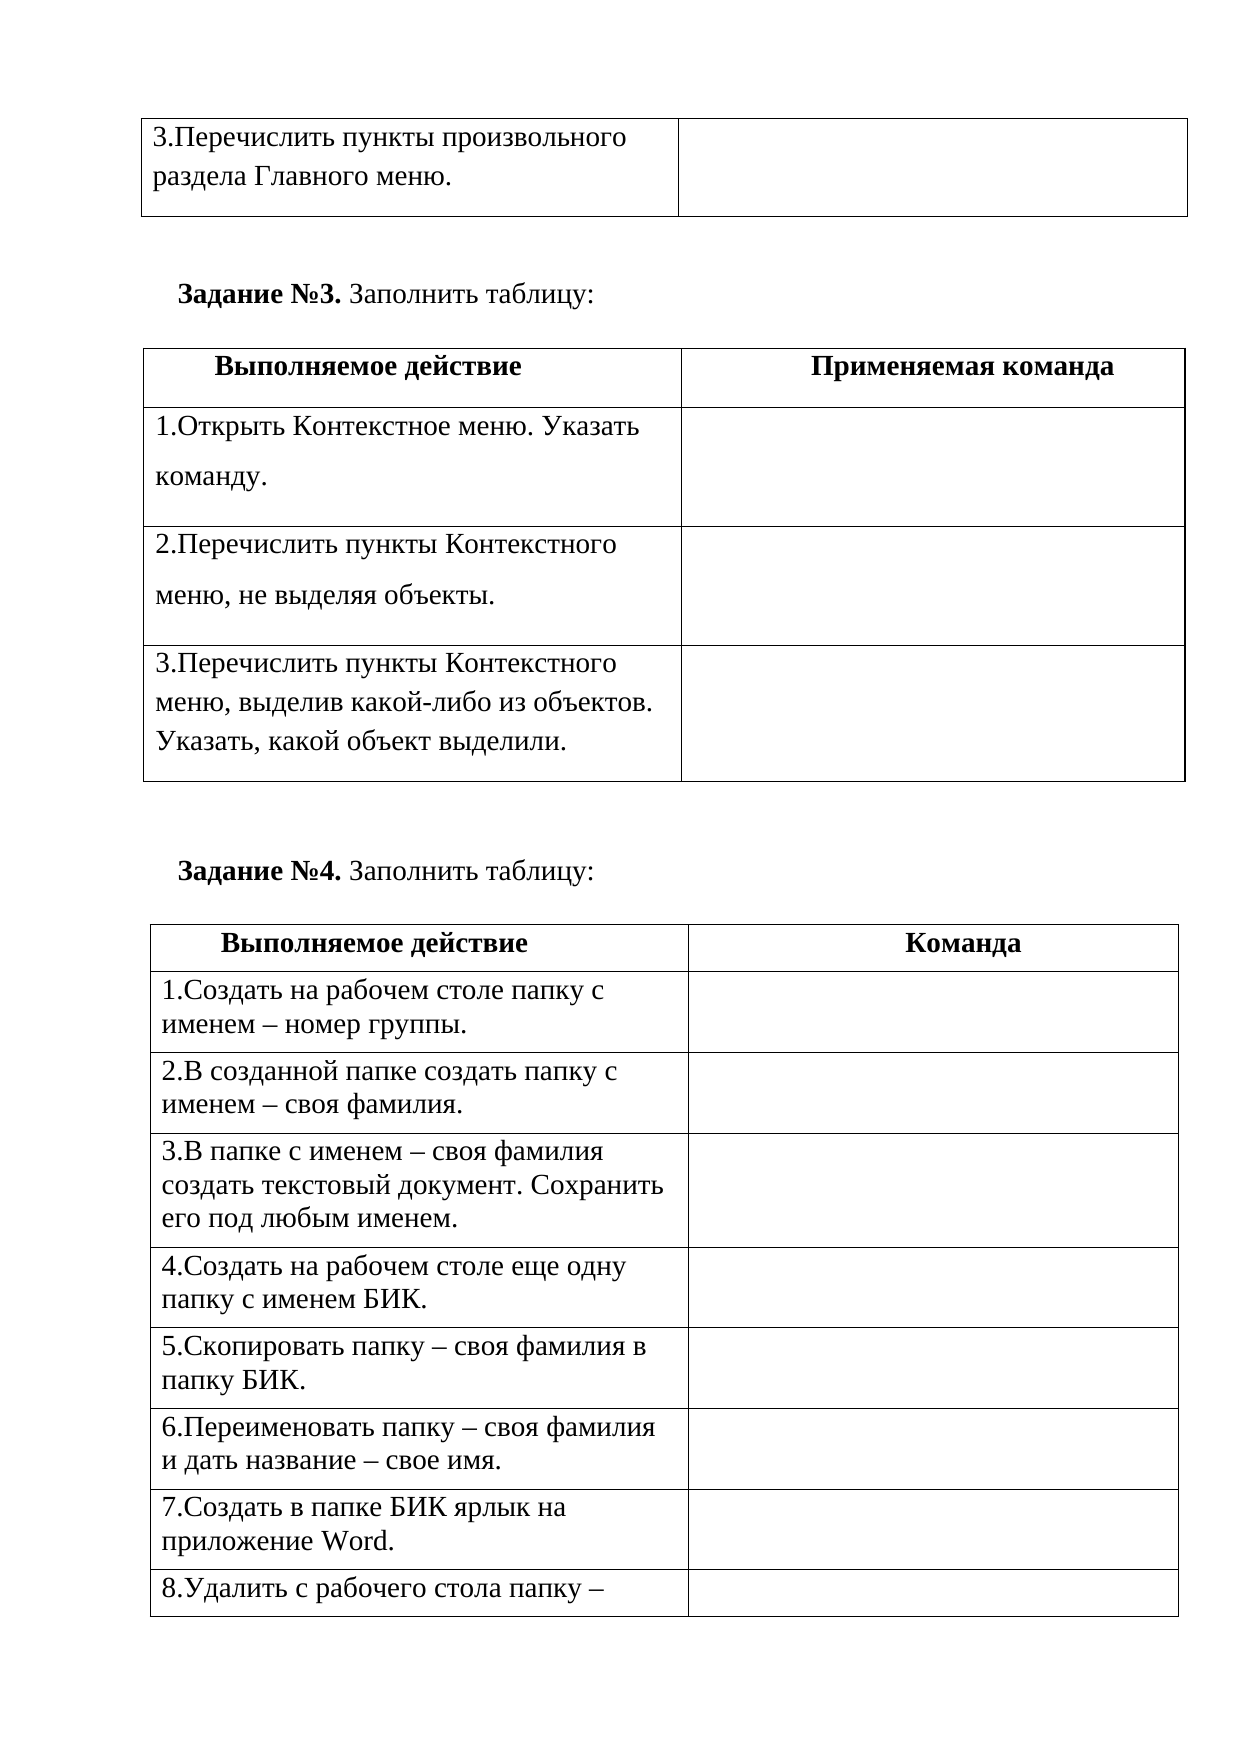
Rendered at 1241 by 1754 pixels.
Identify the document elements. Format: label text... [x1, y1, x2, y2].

table_cell 6.Переименовать папку – своя фамилия и дать название – свое имя. [151, 1409, 688, 1488]
table_cell [682, 408, 1184, 526]
table_cell [689, 1490, 1178, 1569]
table_cell 1.Создать на рабочем столе папку с именем – номер группы. [151, 972, 688, 1052]
table_header Выполняемое действие [144, 349, 681, 407]
table_cell 3.Перечислить пункты Контекстного меню, выделив какой-либо из объектов. Указать, какой объект выделили. [144, 646, 681, 781]
table_cell 1.Открыть Контекстное меню. Указать команду. [144, 408, 681, 526]
table_cell [689, 1134, 1178, 1247]
table_cell [682, 527, 1184, 644]
table_cell [682, 646, 1184, 781]
text Задание №3. Заполнить таблицу: [177, 276, 1152, 310]
table_cell 7.Создать в папке БИК ярлык на приложение Word. [151, 1490, 688, 1569]
table_header Выполняемое действие [151, 925, 688, 971]
table_cell [679, 119, 1187, 216]
table_header Команда [689, 925, 1178, 971]
table_cell [689, 1570, 1178, 1616]
table_header Применяемая команда [682, 349, 1184, 407]
table_cell [689, 1248, 1178, 1327]
table_cell 2.В созданной папке создать папку с именем – своя фамилия. [151, 1053, 688, 1132]
table_cell [689, 1053, 1178, 1132]
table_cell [151, 1570, 688, 1616]
table_cell 4.Создать на рабочем столе еще одну папку с именем БИК. [151, 1248, 688, 1327]
table_cell 3.В папке с именем – своя фамилия создать текстовый документ. Сохранить его под любым именем. [151, 1134, 688, 1247]
table_cell [689, 972, 1178, 1052]
table_cell 2.Перечислить пункты Контекстного меню, не выделяя объекты. [144, 527, 681, 644]
text Задание №4. Заполнить таблицу: [177, 853, 1152, 887]
table_cell [689, 1409, 1178, 1488]
table_cell 5.Скопировать папку – своя фамилия в папку БИК. [151, 1328, 688, 1408]
table_cell [689, 1328, 1178, 1408]
table_cell 3.Перечислить пункты произвольного раздела Главного меню. [142, 119, 678, 216]
